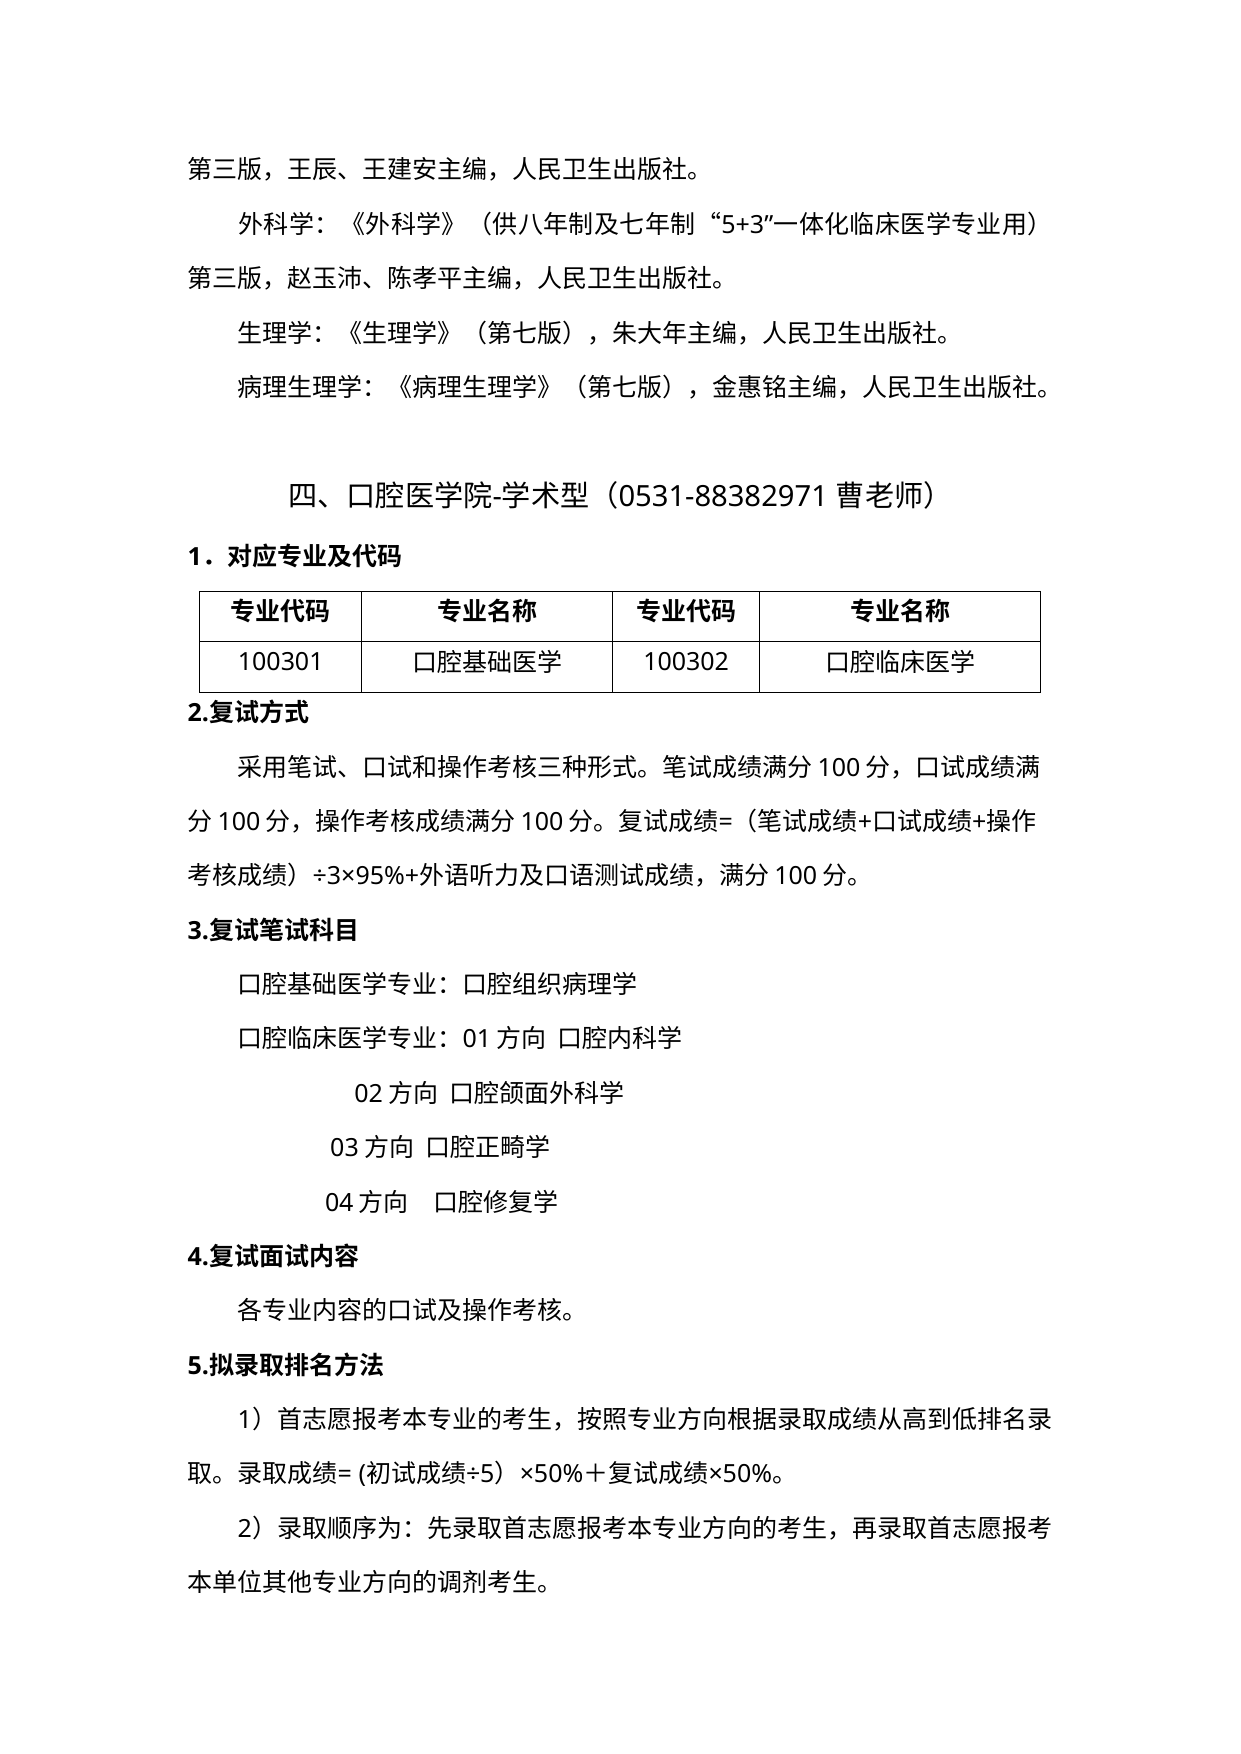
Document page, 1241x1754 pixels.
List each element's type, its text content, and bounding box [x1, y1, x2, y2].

text 04方向 口腔修复学 [187, 1182, 1053, 1218]
text 病理生理学：《病理生理学》（第七版），金惠铭主编，人民卫生出版社。 [187, 367, 1053, 404]
text 四、口腔医学院-学术型（0531-88382971 曹老师） [187, 473, 1053, 515]
text 口腔基础医学专业：口腔组织病理学 [187, 964, 1053, 1001]
text 外科学：《外科学》（供八年制及七年制“5+3”一体化临床医学专业用）第三版，赵玉沛、陈孝平主编，人民卫生出版社。 [187, 204, 1053, 295]
table_cell 口腔临床医学 [760, 642, 1040, 692]
text 口腔临床医学专业：01方向 口腔内科学 [187, 1019, 1053, 1055]
text 3.复试笔试科目 [187, 910, 1053, 946]
text 4.复试面试内容 [187, 1236, 1053, 1273]
text 2.复试方式 [187, 693, 1053, 729]
table_cell 100302 [613, 642, 759, 692]
table_header 专业名称 [362, 592, 612, 641]
table_header 专业名称 [760, 592, 1040, 641]
text 1．对应专业及代码 [187, 536, 1053, 573]
text 5.拟录取排名方法 [187, 1345, 1053, 1381]
table_cell 口腔基础医学 [362, 642, 612, 692]
text 生理学：《生理学》（第七版），朱大年主编，人民卫生出版社。 [187, 313, 1053, 349]
text 各专业内容的口试及操作考核。 [187, 1291, 1053, 1327]
text 采用笔试、口试和操作考核三种形式。笔试成绩满分100分，口试成绩满分100分，操作考核成绩满分100分。复试成绩=（笔试成绩+口试成绩+操作考核成绩）÷3×95%+外语听力及口语测试成绩，满分100分。 [187, 747, 1053, 892]
text 2）录取顺序为：先录取首志愿报考本专业方向的考生，再录取首志愿报考本单位其他专业方向的调剂考生。 [187, 1508, 1053, 1599]
table_header 专业代码 [613, 592, 759, 641]
text 03方向 口腔正畸学 [187, 1128, 1053, 1164]
table_header 专业代码 [200, 592, 361, 641]
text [187, 150, 1053, 186]
text 1）首志愿报考本专业的考生，按照专业方向根据录取成绩从高到低排名录取。录取成绩= (初试成绩÷5）×50%＋复试成绩×50%。 [187, 1399, 1053, 1490]
table_cell 100301 [200, 642, 361, 692]
text 02方向 口腔颌面外科学 [187, 1073, 1053, 1109]
